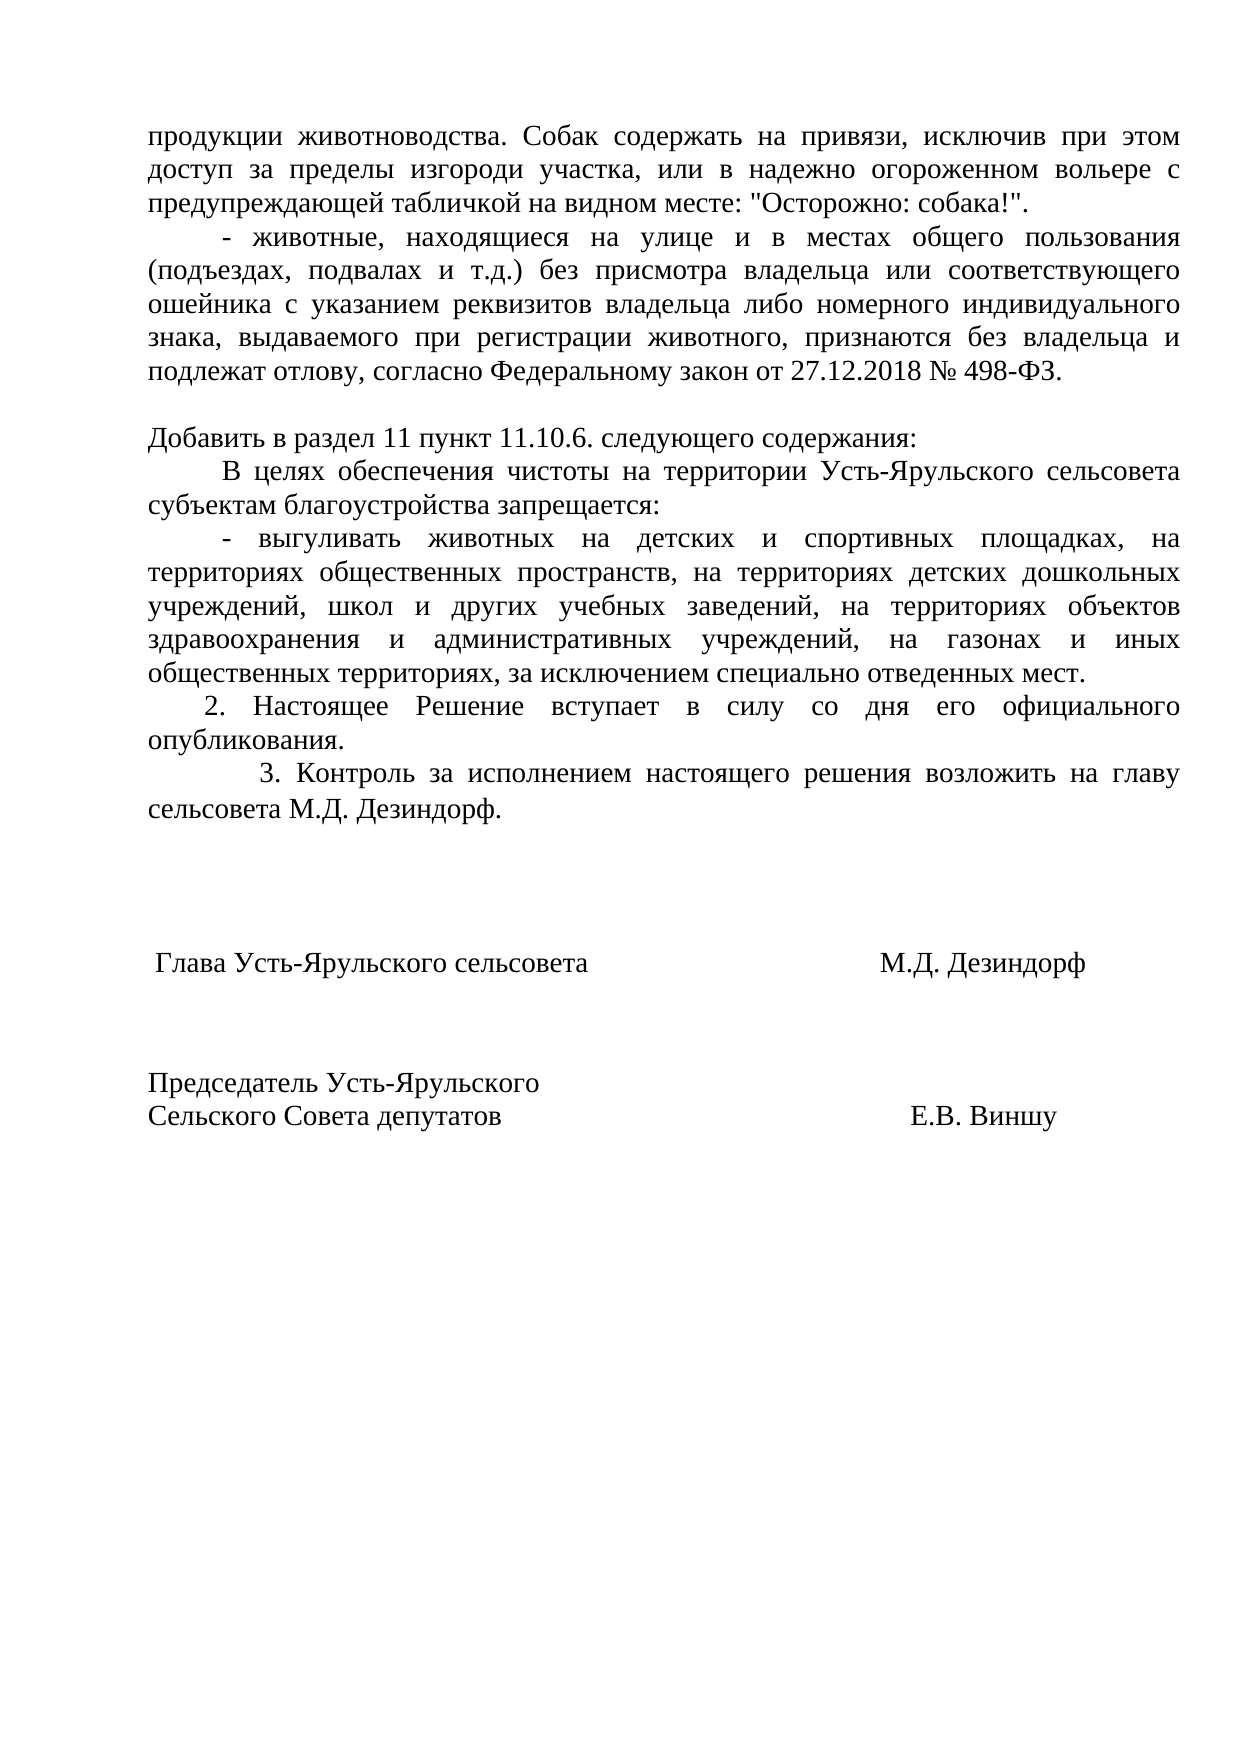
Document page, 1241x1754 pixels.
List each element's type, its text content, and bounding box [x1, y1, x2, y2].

text - животные, находящиеся на улице и в местах общего пользования (подъездах, подвалах и т.д.) без присмотра владельца или соответствующего ошейника с указанием реквизитов владельца либо номерного индивидуального знака, выдаваемого при регистрации животного, признаются без владельца и подлежат отлову, согласно Федеральному закон от 27.12.2018 № 498-ФЗ. [148, 219, 1181, 386]
text Добавить в раздел 11 пункт 11.10.6. следующего содержания: [148, 420, 1181, 453]
text 2. Настоящее Решение вступает в силу со дня его официального опубликования. [148, 688, 1181, 755]
text Сельского Совета депутатов Е.В. Виншу [148, 1098, 1181, 1132]
text Глава Усть-Ярульского сельсовета М.Д. Дезиндорф [148, 945, 1181, 978]
text Председатель Усть-Ярульского [148, 1065, 1181, 1098]
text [148, 118, 1181, 219]
text 3. Контроль за исполнением настоящего решения возложить на главу сельсовета М.Д. Дезиндорф. [148, 755, 1181, 825]
text - выгуливать животных на детских и спортивных площадках, на территориях общественных пространств, на территориях детских дошкольных учреждений, школ и других учебных заведений, на территориях объектов здравоохранения и административных учреждений, на газонах и иных общественных территориях, за исключением специально отведенных мест. [148, 521, 1181, 688]
text В целях обеспечения чистоты на территории Усть-Ярульского сельсовета субъектам благоустройства запрещается: [148, 453, 1181, 521]
